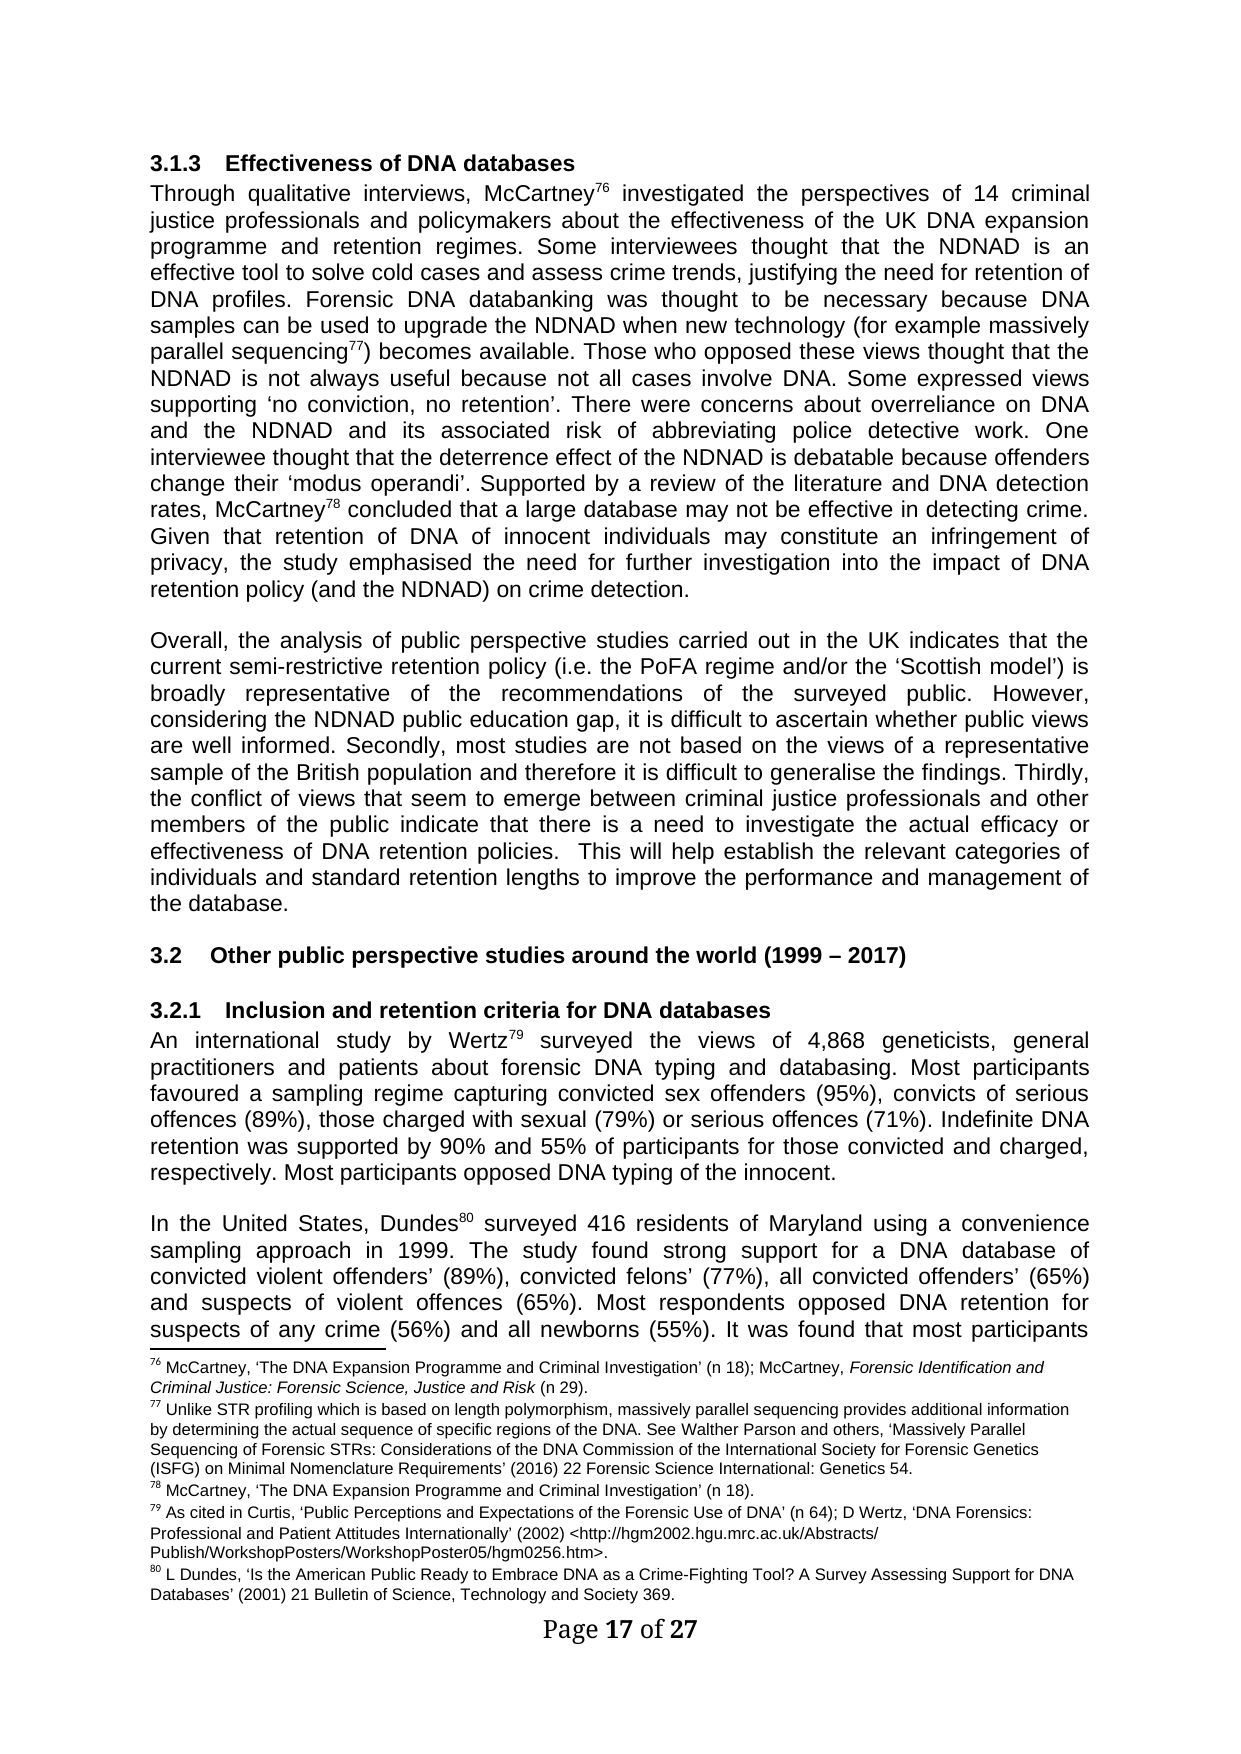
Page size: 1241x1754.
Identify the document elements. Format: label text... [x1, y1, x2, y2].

text An international study by Wertz surveyed the views of 4,868 geneticists, general practitioners and patients about forensic DNA typing and databasing. Most participants favoured a sampling regime capturing convicted sex offenders (95%), convicts of serious offences (89%), those charged with sexual (79%) or serious offences (71%). Indefinite DNA retention was supported by 90% and 55% of participants for those convicted and charged, respectively. Most participants opposed DNA typing of the innocent. [150, 1027, 1090, 1185]
subtitle Inclusion and retention criteria for DNA databases [150, 997, 1090, 1023]
subtitle Effectiveness of DNA databases [150, 150, 1090, 176]
text Through qualitative interviews, McCartney investigated the perspectives of 14 criminal justice professionals and policymakers about the effectiveness of the UK DNA expansion programme and retention regimes. Some interviewees thought that the NDNAD is an effective tool to solve cold cases and assess crime trends, justifying the need for retention of DNA profiles. Forensic DNA databanking was thought to be necessary because DNA samples can be used to upgrade the NDNAD when new technology (for example massively parallel sequencing) becomes available. Those who opposed these views thought that the NDNAD is not always useful because not all cases involve DNA. Some expressed views supporting ‘no conviction, no retention’. There were concerns about overreliance on DNA and the NDNAD and its associated risk of abbreviating police detective work. One interviewee thought that the deterrence effect of the NDNAD is debatable because offenders change their ‘modus operandi’. Supported by a review of the literature and DNA detection rates, McCartney concluded that a large database may not be effective in detecting crime. Given that retention of DNA of innocent individuals may constitute an infringement of privacy, the study emphasised the need for further investigation into the impact of DNA retention policy (and the NDNAD) on crime detection. [150, 180, 1090, 602]
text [150, 1210, 1090, 1342]
subtitle Other public perspective studies around the world (1999 – 2017) [150, 942, 1090, 968]
text Overall, the analysis of public perspective studies carried out in the UK indicates that the current semi-restrictive retention policy (i.e. the PoFA regime and/or the ‘Scottish model’) is broadly representative of the recommendations of the surveyed public. However, considering the NDNAD public education gap, it is difficult to ascertain whether public views are well informed. Secondly, most studies are not based on the views of a representative sample of the British population and therefore it is difficult to generalise the findings. Thirdly, the conflict of views that seem to emerge between criminal justice professionals and other members of the public indicate that there is a need to investigate the actual efficacy or effectiveness of DNA retention policies. This will help establish the relevant categories of individuals and standard retention lengths to improve the performance and management of the database. [150, 627, 1090, 917]
